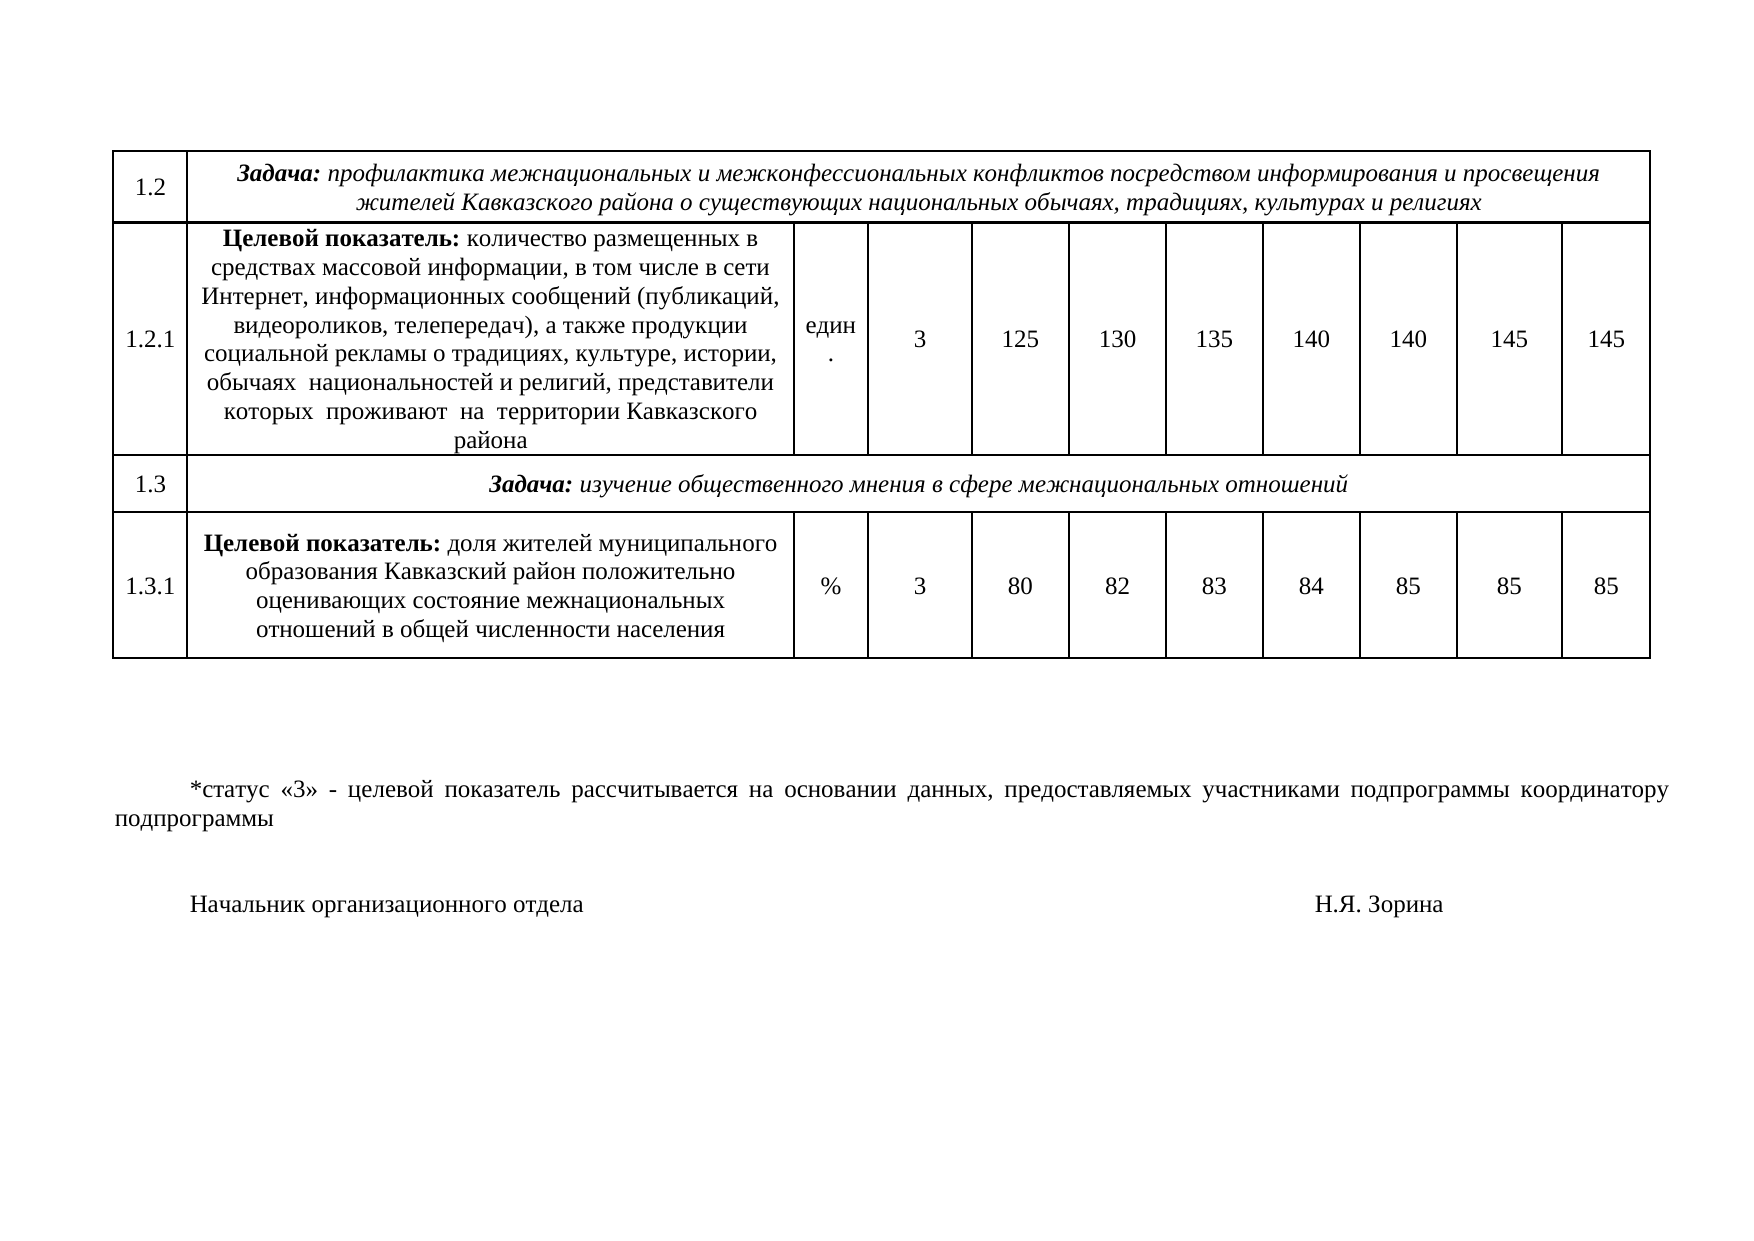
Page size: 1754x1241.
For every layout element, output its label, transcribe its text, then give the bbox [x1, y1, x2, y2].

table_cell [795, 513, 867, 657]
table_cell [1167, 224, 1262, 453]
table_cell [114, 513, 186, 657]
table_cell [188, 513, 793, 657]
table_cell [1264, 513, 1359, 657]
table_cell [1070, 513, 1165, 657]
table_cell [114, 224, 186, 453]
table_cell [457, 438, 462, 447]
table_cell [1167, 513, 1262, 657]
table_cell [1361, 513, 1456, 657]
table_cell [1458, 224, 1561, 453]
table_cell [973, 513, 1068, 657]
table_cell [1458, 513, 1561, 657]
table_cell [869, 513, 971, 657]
text Начальник организационного отдела Н.Я. Зорина [114, 889, 1671, 918]
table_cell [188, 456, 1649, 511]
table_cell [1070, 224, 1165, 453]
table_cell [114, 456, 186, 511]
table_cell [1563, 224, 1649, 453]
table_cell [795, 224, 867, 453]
text *статус «3» - целевой показатель рассчитывается на основании данных, предоставляемых участниками подпрограммы координатору подпрограммы [114, 774, 1671, 832]
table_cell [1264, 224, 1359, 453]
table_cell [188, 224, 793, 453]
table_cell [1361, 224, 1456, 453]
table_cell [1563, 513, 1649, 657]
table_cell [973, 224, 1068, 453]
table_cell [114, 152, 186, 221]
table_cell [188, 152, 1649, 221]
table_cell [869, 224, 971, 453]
